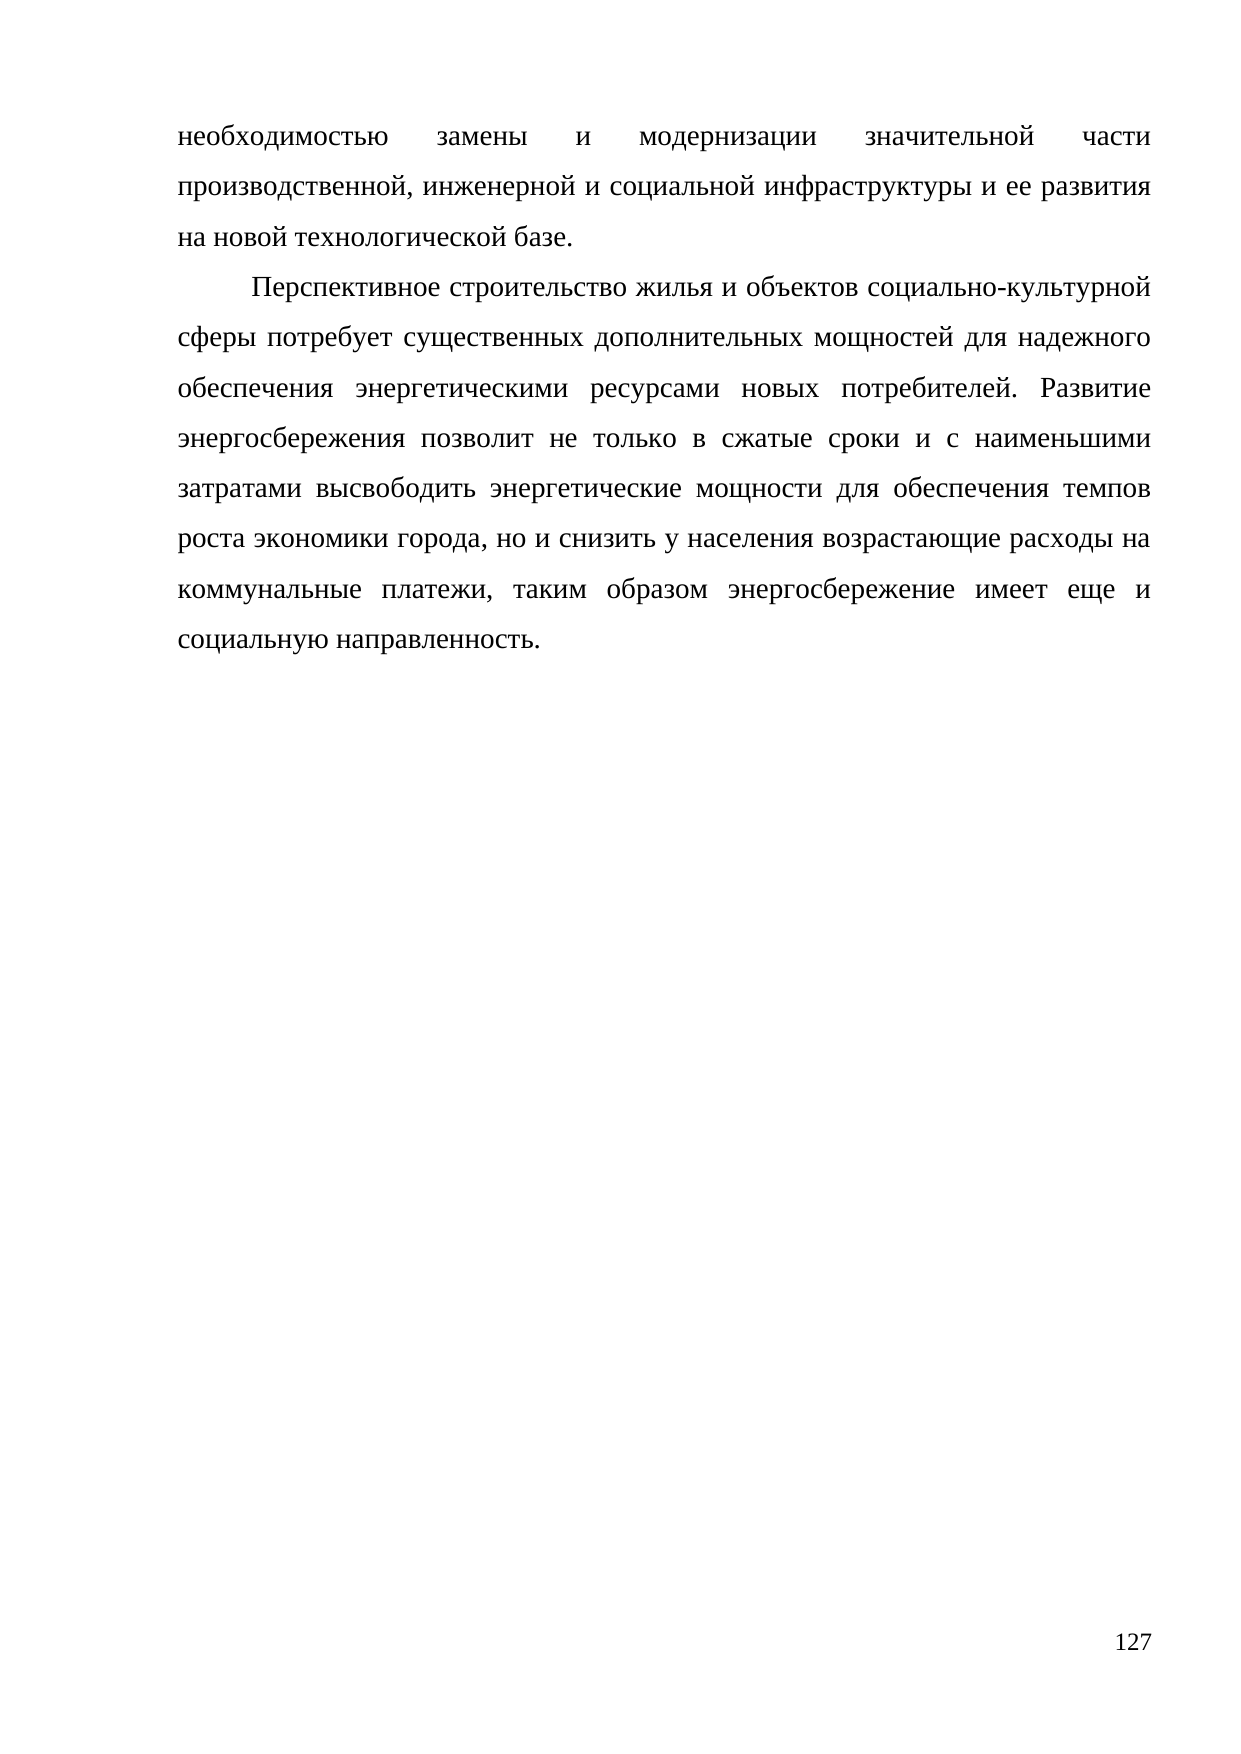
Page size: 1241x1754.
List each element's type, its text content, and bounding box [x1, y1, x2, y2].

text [177, 118, 1152, 252]
text Перспективное строительство жилья и объектов социально-культурной сферы потребует существенных дополнительных мощностей для надежного обеспечения энергетическими ресурсами новых потребителей. Развитие энергосбережения позволит не только в сжатые сроки и с наименьшими затратами высвободить энергетические мощности для обеспечения темпов роста экономики города, но и снизить у населения возрастающие расходы на коммунальные платежи, таким образом энергосбережение имеет еще и социальную направленность. [177, 269, 1152, 655]
